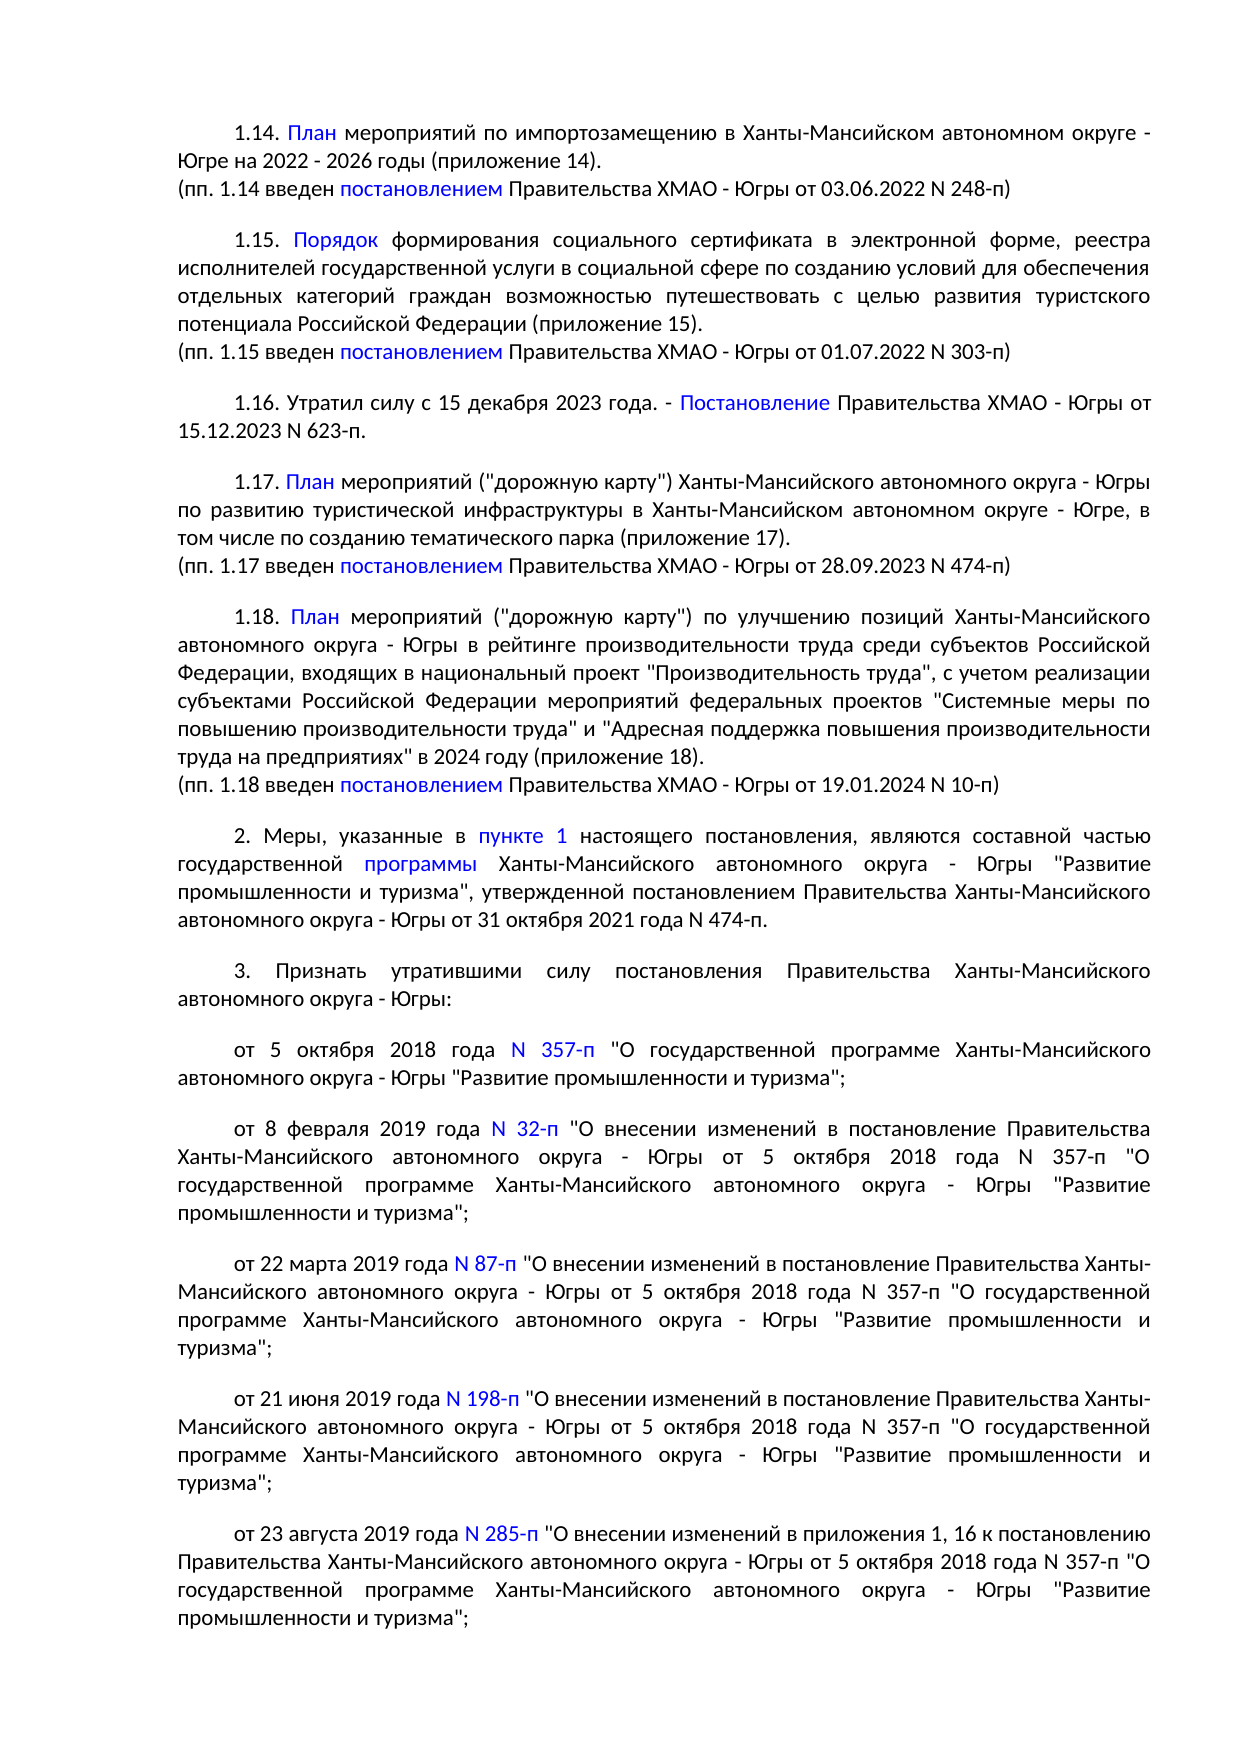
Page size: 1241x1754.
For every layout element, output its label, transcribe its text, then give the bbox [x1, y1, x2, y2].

text 1.17. План мероприятий ("дорожную карту") Ханты-Мансийского автономного округа - Югры по развитию туристической инфраструктуры в Ханты-Мансийском автономном округе - Югре, в том числе по созданию тематического парка (приложение 17). [177, 467, 1152, 551]
text от 23 августа 2019 года N 285-п "О внесении изменений в приложения 1, 16 к постановлению Правительства Ханты-Мансийского автономного округа - Югры от 5 октября 2018 года N 357-п "О государственной программе Ханты-Мансийского автономного округа - Югры "Развитие промышленности и туризма"; [177, 1519, 1152, 1631]
text (пп. 1.17 введен постановлением Правительства ХМАО - Югры от 28.09.2023 N 474-п) [177, 551, 1152, 579]
text (пп. 1.15 введен постановлением Правительства ХМАО - Югры от 01.07.2022 N 303-п) [177, 337, 1152, 365]
text 2. Меры, указанные в пункте 1 настоящего постановления, являются составной частью государственной программы Ханты-Мансийского автономного округа - Югры "Развитие промышленности и туризма", утвержденной постановлением Правительства Ханты-Мансийского автономного округа - Югры от 31 октября 2021 года N 474-п. [177, 821, 1152, 933]
text от 8 февраля 2019 года N 32-п "О внесении изменений в постановление Правительства Ханты-Мансийского автономного округа - Югры от 5 октября 2018 года N 357-п "О государственной программе Ханты-Мансийского автономного округа - Югры "Развитие промышленности и туризма"; [177, 1114, 1152, 1226]
text (пп. 1.14 введен постановлением Правительства ХМАО - Югры от 03.06.2022 N 248-п) [177, 174, 1152, 202]
text 1.15. Порядок формирования социального сертификата в электронной форме, реестра исполнителей государственной услуги в социальной сфере по созданию условий для обеспечения отдельных категорий граждан возможностью путешествовать с целью развития туристского потенциала Российской Федерации (приложение 15). [177, 225, 1152, 337]
text 1.18. План мероприятий ("дорожную карту") по улучшению позиций Ханты-Мансийского автономного округа - Югры в рейтинге производительности труда среди субъектов Российской Федерации, входящих в национальный проект "Производительность труда", с учетом реализации субъектами Российской Федерации мероприятий федеральных проектов "Системные меры по повышению производительности труда" и "Адресная поддержка повышения производительности труда на предприятиях" в 2024 году (приложение 18). [177, 602, 1152, 770]
text 3. Признать утратившими силу постановления Правительства Ханты-Мансийского автономного округа - Югры: [177, 956, 1152, 1012]
text от 5 октября 2018 года N 357-п "О государственной программе Ханты-Мансийского автономного округа - Югры "Развитие промышленности и туризма"; [177, 1035, 1152, 1091]
text 1.14. План мероприятий по импортозамещению в Ханты-Мансийском автономном округе - Югре на 2022 - 2026 годы (приложение 14). [177, 118, 1152, 174]
text 1.16. Утратил силу с 15 декабря 2023 года. - Постановление Правительства ХМАО - Югры от 15.12.2023 N 623-п. [177, 388, 1152, 444]
text от 22 марта 2019 года N 87-п "О внесении изменений в постановление Правительства Ханты-Мансийского автономного округа - Югры от 5 октября 2018 года N 357-п "О государственной программе Ханты-Мансийского автономного округа - Югры "Развитие промышленности и туризма"; [177, 1249, 1152, 1361]
text от 21 июня 2019 года N 198-п "О внесении изменений в постановление Правительства Ханты-Мансийского автономного округа - Югры от 5 октября 2018 года N 357-п "О государственной программе Ханты-Мансийского автономного округа - Югры "Развитие промышленности и туризма"; [177, 1384, 1152, 1496]
text (пп. 1.18 введен постановлением Правительства ХМАО - Югры от 19.01.2024 N 10-п) [177, 770, 1152, 798]
